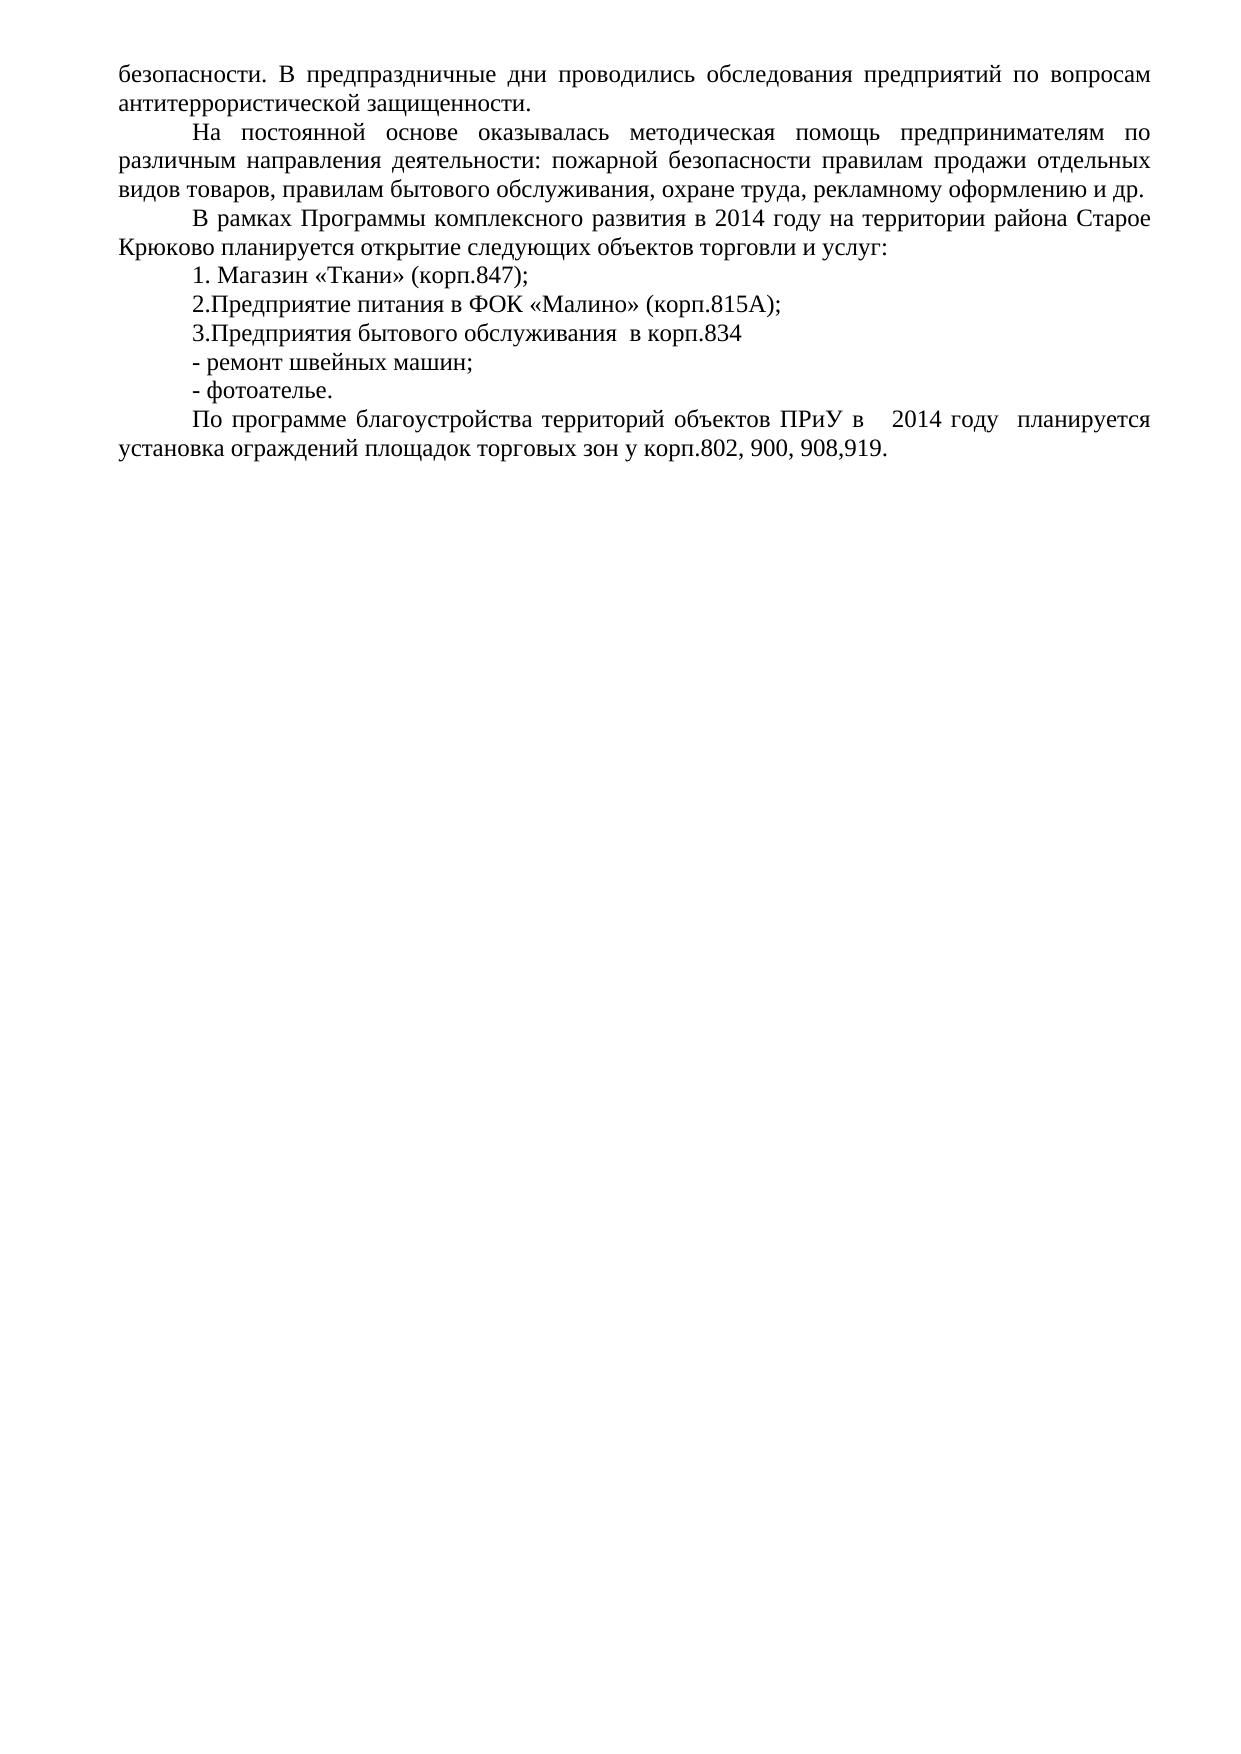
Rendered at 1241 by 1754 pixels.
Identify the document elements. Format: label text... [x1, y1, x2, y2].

text - фотоателье. [118, 375, 1152, 404]
text 3.Предприятия бытового обслуживания в корп.834 [118, 318, 1152, 347]
text - ремонт швейных машин; [118, 347, 1152, 375]
text 1. Магазин «Ткани» (корп.847); [118, 260, 1152, 289]
text По программе благоустройства территорий объектов ПРиУ в 2014 году планируется установка ограждений площадок торговых зон у корп.802, 900, 908,919. [118, 404, 1152, 462]
text На постоянной основе оказывалась методическая помощь предпринимателям по различным направления деятельности: пожарной безопасности правилам продажи отдельных видов товаров, правилам бытового обслуживания, охране труда, рекламному оформлению и др. [118, 117, 1152, 203]
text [118, 59, 1152, 117]
text В рамках Программы комплексного развития в 2014 году на территории района Старое Крюково планируется открытие следующих объектов торговли и услуг: [118, 203, 1152, 260]
text 2.Предприятие питания в ФОК «Малино» (корп.815А); [118, 289, 1152, 318]
